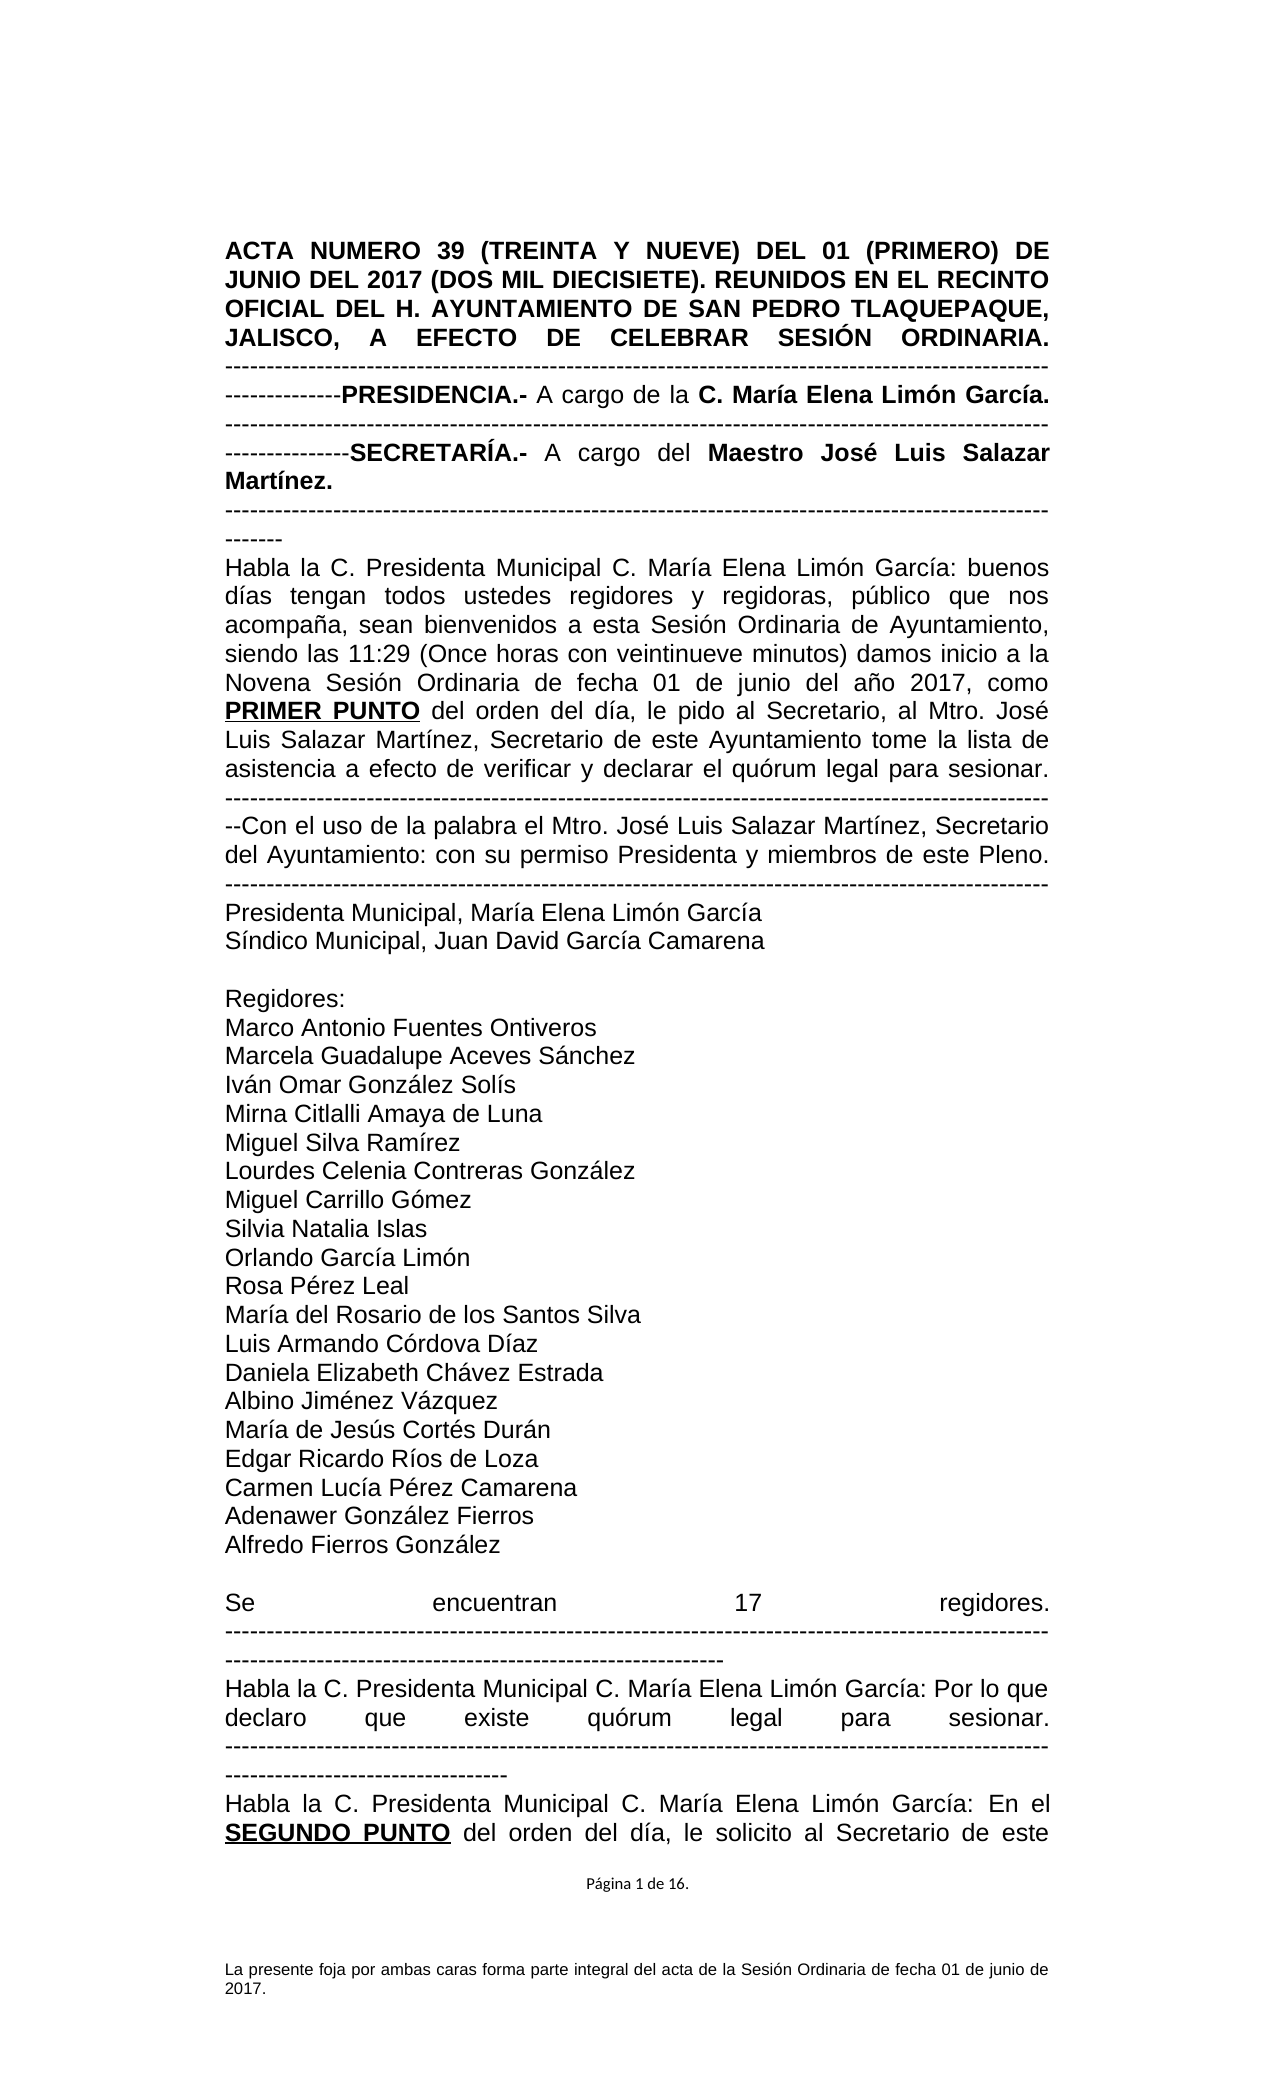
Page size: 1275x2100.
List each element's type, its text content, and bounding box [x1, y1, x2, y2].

text Rosa Pérez Leal [224, 1271, 1051, 1300]
text Iván Omar González Solís [224, 1070, 1051, 1099]
text Habla la C. Presidenta Municipal C. María Elena Limón García: Por lo que declaro que existe quórum legal para sesionar. ------------------------------------------------------------------------------------------------------------------------------------- [224, 1674, 1051, 1789]
text Silvia Natalia Islas [224, 1214, 1051, 1242]
text Daniela Elizabeth Chávez Estrada [224, 1357, 1051, 1386]
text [224, 1789, 1051, 1846]
text Carmen Lucía Pérez Camarena [224, 1472, 1051, 1501]
text Orlando García Limón [224, 1242, 1051, 1271]
text Se encuentran 17 regidores. --------------------------------------------------------------------------------------------------------------------------------------------------------------- [224, 1587, 1051, 1674]
text Miguel Silva Ramírez [224, 1127, 1051, 1156]
text Adenawer González Fierros [224, 1501, 1051, 1530]
text María del Rosario de los Santos Silva [224, 1300, 1051, 1329]
text Síndico Municipal, Juan David García Camarena [224, 926, 1051, 955]
text Mirna Citlalli Amaya de Luna [224, 1099, 1051, 1127]
text Edgar Ricardo Ríos de Loza [224, 1444, 1051, 1472]
text Marcela Guadalupe Aceves Sánchez [224, 1041, 1051, 1070]
text Albino Jiménez Vázquez [224, 1386, 1051, 1415]
text Alfredo Fierros González [224, 1530, 1051, 1559]
text Lourdes Celenia Contreras González [224, 1156, 1051, 1185]
text Luis Armando Córdova Díaz [224, 1329, 1051, 1357]
text Habla la C. Presidenta Municipal C. María Elena Limón García: buenos días tengan todos ustedes regidores y regidoras, público que nos acompaña, sean bienvenidos a esta Sesión Ordinaria de Ayuntamiento, siendo las 11:29 (Once horas con veintinueve minutos) damos inicio a la Novena Sesión Ordinaria de fecha 01 de junio del año 2017, como PRIMER PUNTO del orden del día, le pido al Secretario, al Mtro. José Luis Salazar Martínez, Secretario de este Ayuntamiento tome la lista de asistencia a efecto de verificar y declarar el quórum legal para sesionar. -----------------------------------------------------------------------------------------------------Con el uso de la palabra el Mtro. José Luis Salazar Martínez, Secretario del Ayuntamiento: con su permiso Presidenta y miembros de este Pleno. --------------------------------------------------------------------------------------------------- [224, 552, 1051, 897]
text Regidores: [224, 984, 1051, 1012]
text María de Jesús Cortés Durán [224, 1415, 1051, 1444]
text Marco Antonio Fuentes Ontiveros [224, 1012, 1051, 1041]
text Presidenta Municipal, María Elena Limón García [224, 897, 1051, 926]
text Miguel Carrillo Gómez [224, 1185, 1051, 1214]
text ACTA NUMERO 39 (TREINTA Y NUEVE) DEL 01 (PRIMERO) DE JUNIO DEL 2017 (DOS MIL DIECISIETE). REUNIDOS EN EL RECINTO OFICIAL DEL H. AYUNTAMIENTO DE SAN PEDRO TLAQUEPAQUE, JALISCO, A EFECTO DE CELEBRAR SESIÓN ORDINARIA. -----------------------------------------------------------------------------------------------------------------PRESIDENCIA.- A cargo de la C. María Elena Limón García. ------------------------------------------------------------------------------------------------------------------SECRETARÍA.- A cargo del Maestro José Luis Salazar Martínez. ---------------------------------------------------------------------------------------------------------- [224, 236, 1051, 552]
